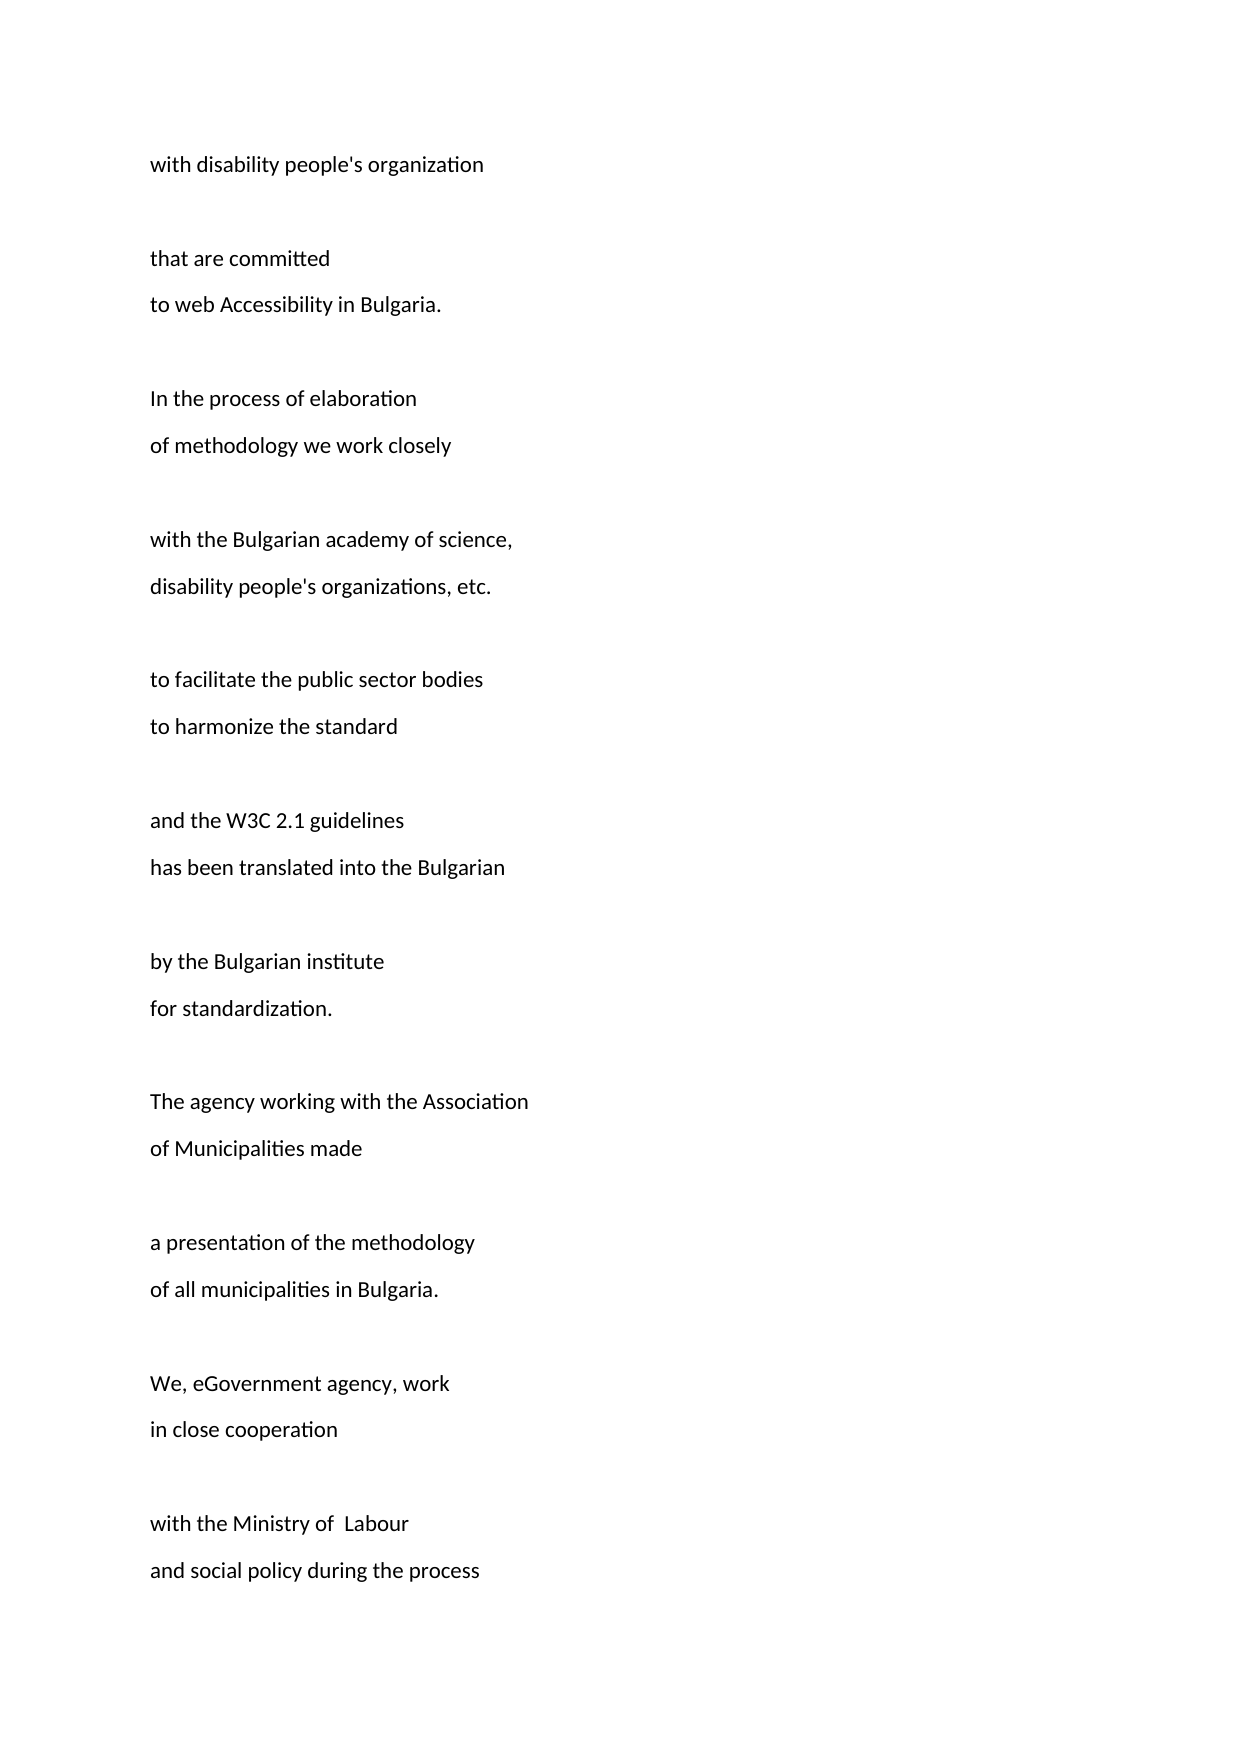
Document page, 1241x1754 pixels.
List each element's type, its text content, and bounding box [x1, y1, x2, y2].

text of all municipalities in Bulgaria. [150, 1275, 1090, 1303]
text with disability people's organization [150, 150, 1090, 178]
text and the W3C 2.1 guidelines [150, 806, 1090, 834]
text by the Bulgarian institute [150, 947, 1090, 975]
text that are committed [150, 244, 1090, 272]
text has been translated into the Bulgarian [150, 853, 1090, 881]
text and social policy during the process [150, 1556, 1090, 1584]
text for standardization. [150, 994, 1090, 1022]
text of methodology we work closely [150, 431, 1090, 459]
text disability people's organizations, etc. [150, 572, 1090, 600]
text to facilitate the public sector bodies [150, 666, 1090, 694]
text with the Ministry of Labour [150, 1509, 1090, 1537]
text The agency working with the Association [150, 1087, 1090, 1116]
text to web Accessibility in Bulgaria. [150, 291, 1090, 319]
text to harmonize the standard [150, 712, 1090, 741]
text We, eGovernment agency, work [150, 1369, 1090, 1397]
text with the Bulgarian academy of science, [150, 525, 1090, 553]
text a presentation of the methodology [150, 1228, 1090, 1256]
text of Municipalities made [150, 1134, 1090, 1162]
text in close cooperation [150, 1416, 1090, 1444]
text In the process of elaboration [150, 384, 1090, 412]
